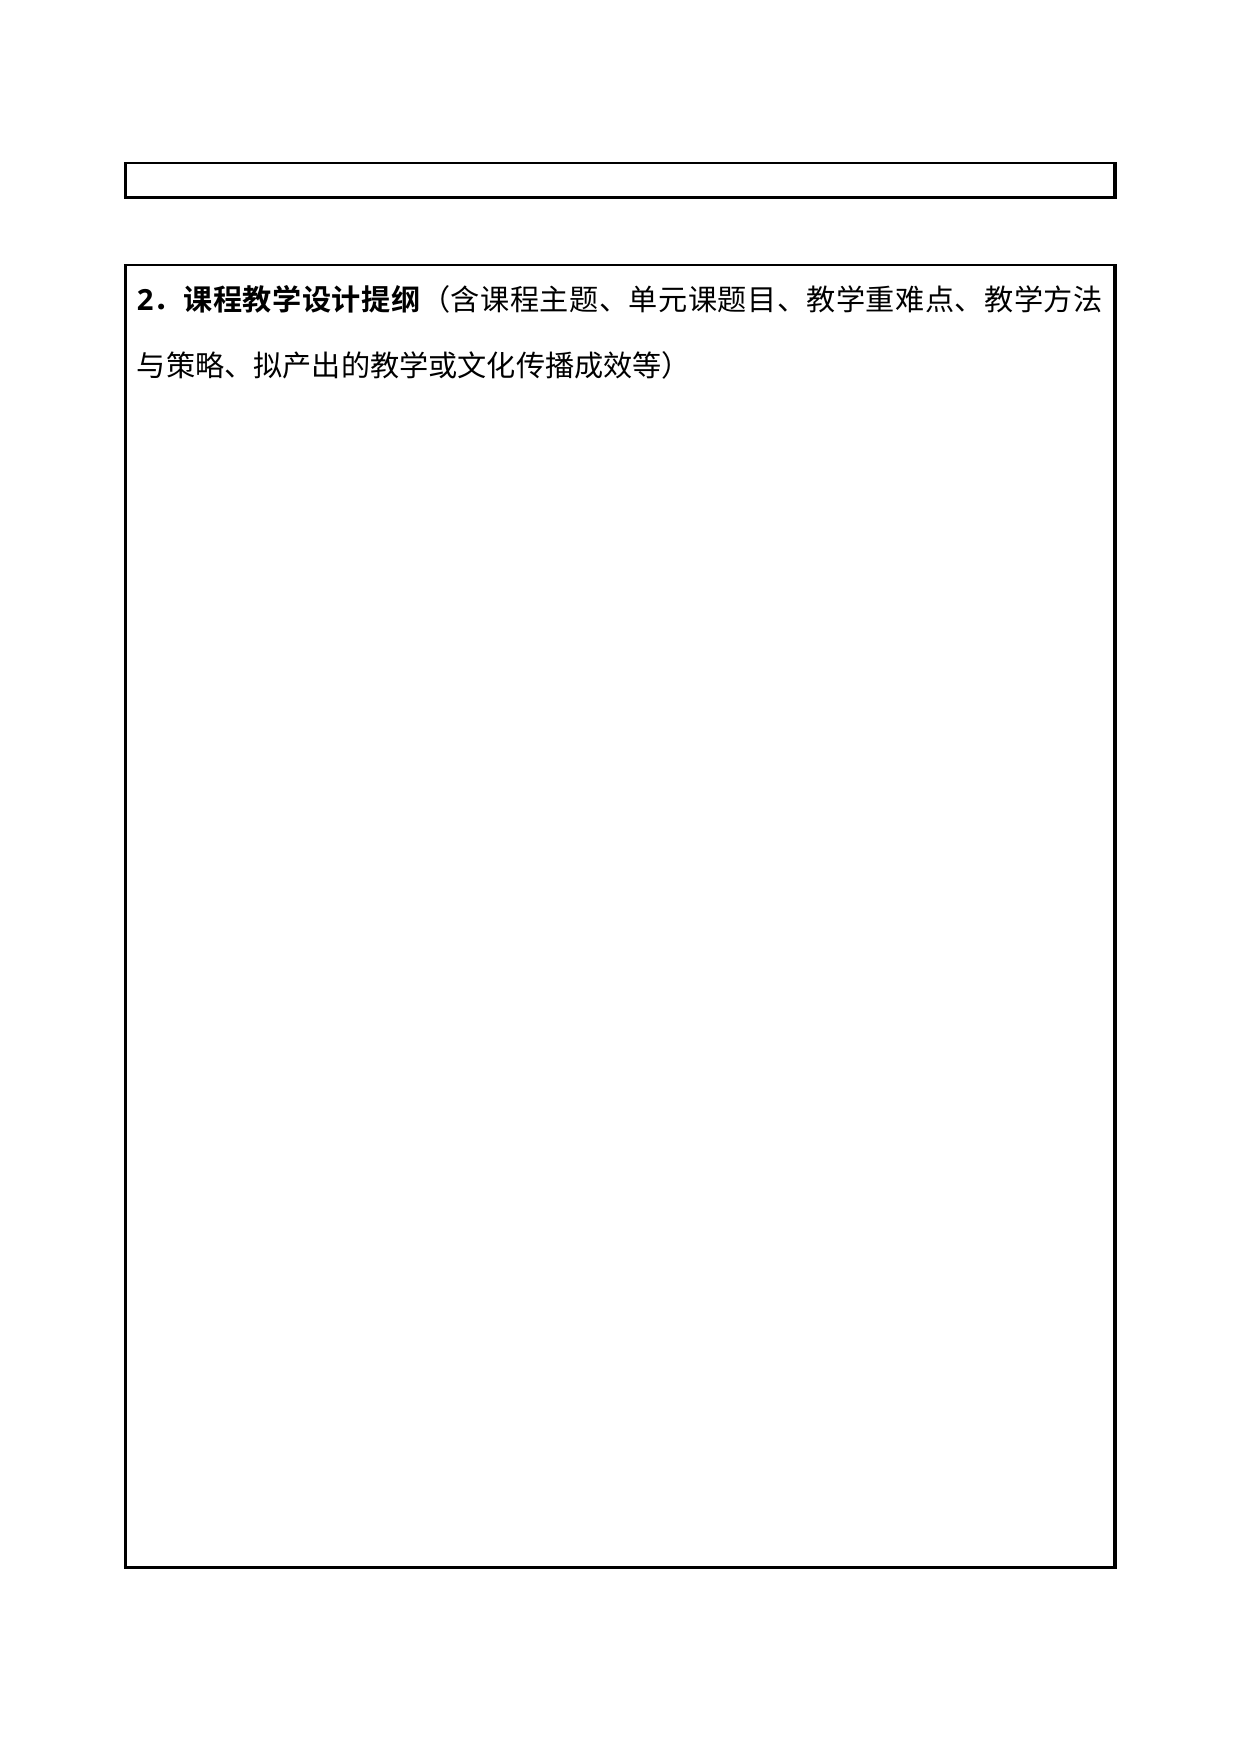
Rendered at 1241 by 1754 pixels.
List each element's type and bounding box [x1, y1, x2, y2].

table_header [127, 164, 1113, 196]
table_header [127, 266, 1113, 1566]
